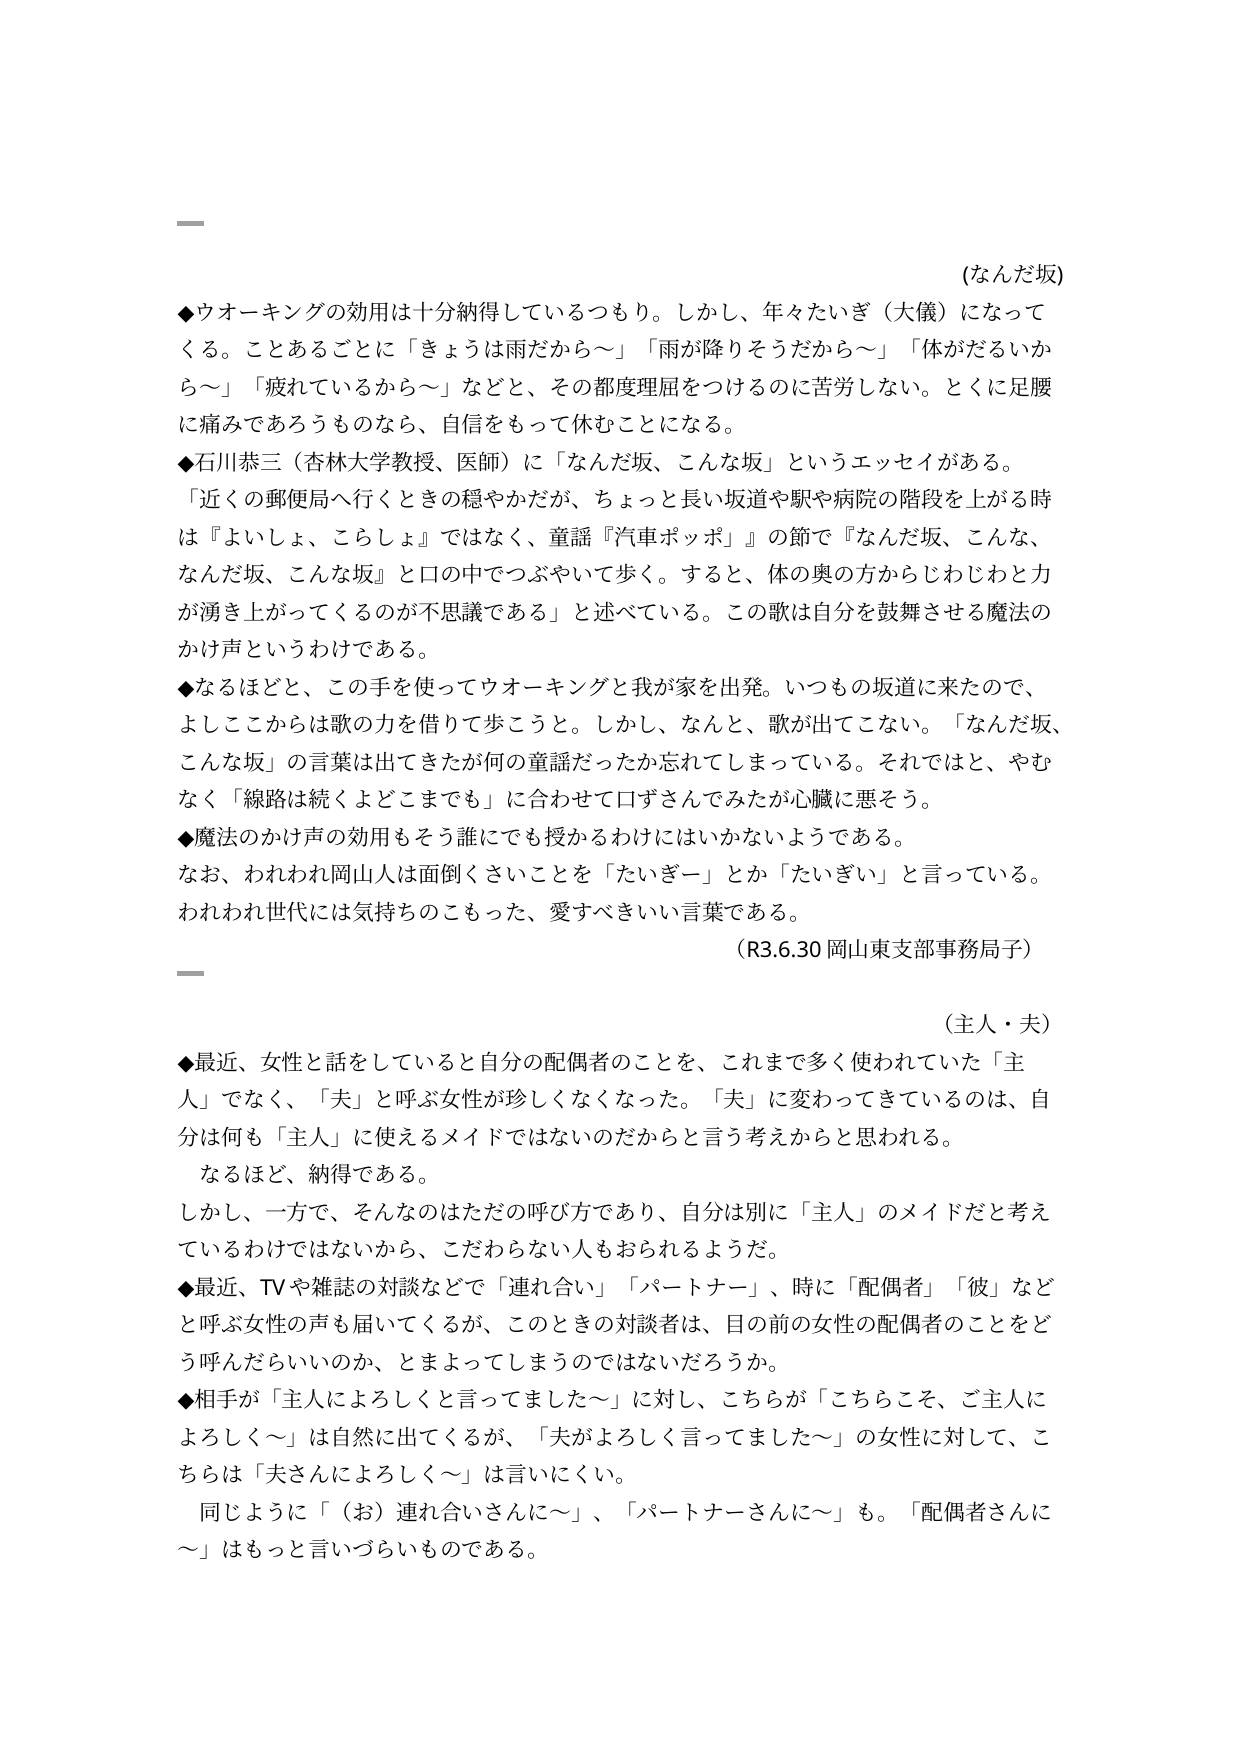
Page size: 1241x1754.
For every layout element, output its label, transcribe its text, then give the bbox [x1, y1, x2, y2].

text なるほど、納得である。 [177, 1154, 1063, 1192]
text ◆相手が「主人によろしくと言ってました～」に対し、こちらが「こちらこそ、ご主人によろしく～」は自然に出てくるが、「夫がよろしく言ってました～」の女性に対して、こちらは「夫さんによろしく～」は言いにくい。 [177, 1379, 1063, 1492]
text 同じように「（お）連れ合いさんに～」、「パートナーさんに～」も。「配偶者さんに～」はもっと言いづらいものである。 [177, 1492, 1063, 1567]
text なお、われわれ岡山人は面倒くさいことを「たいぎー」とか「たいぎい」と言っている。われわれ世代には気持ちのこもった、愛すべきいい言葉である。 [177, 854, 1063, 929]
text ◆魔法のかけ声の効用もそう誰にでも授かるわけにはいかないようである。 [177, 817, 1063, 854]
text (なんだ坂) [177, 254, 1063, 292]
text しかし、一方で、そんなのはただの呼び方であり、自分は別に「主人」のメイドだと考えているわけではないから、こだわらない人もおられるようだ。 [177, 1192, 1063, 1267]
text ◆石川恭三（杏林大学教授、医師）に「なんだ坂、こんな坂」というエッセイがある。「近くの郵便局へ行くときの穏やかだが、ちょっと長い坂道や駅や病院の階段を上がる時は『よいしょ、こらしょ』ではなく、童謡『汽車ポッポ」』の節で『なんだ坂、こんな、なんだ坂、こんな坂』と口の中でつぶやいて歩く。すると、体の奥の方からじわじわと力が湧き上がってくるのが不思議である」と述べている。この歌は自分を鼓舞させる魔法のかけ声というわけである。 [177, 442, 1063, 667]
text （R3.6.30岡山東支部事務局子） [177, 929, 1063, 967]
text ◆ウオーキングの効用は十分納得しているつもり。しかし、年々たいぎ（大儀）になってくる。ことあるごとに「きょうは雨だから～」「雨が降りそうだから～」「体がだるいから～」「疲れているから～」などと、その都度理屈をつけるのに苦労しない。とくに足腰に痛みであろうものなら、自信をもって休むことになる。 [177, 292, 1063, 442]
text （主人・夫） [177, 1004, 1063, 1042]
text ◆なるほどと、この手を使ってウオーキングと我が家を出発。いつもの坂道に来たので、よしここからは歌の力を借りて歩こうと。しかし、なんと、歌が出てこない。「なんだ坂、こんな坂」の言葉は出てきたが何の童謡だったか忘れてしまっている。それではと、やむなく「線路は続くよどこまでも」に合わせて口ずさんでみたが心臓に悪そう。 [177, 667, 1063, 817]
text ◆最近、TVや雑誌の対談などで「連れ合い」「パートナー」、時に「配偶者」「彼」などと呼ぶ女性の声も届いてくるが、このときの対談者は、目の前の女性の配偶者のことをどう呼んだらいいのか、とまよってしまうのではないだろうか。 [177, 1267, 1063, 1379]
text ◆最近、女性と話をしていると自分の配偶者のことを、これまで多く使われていた「主人」でなく、「夫」と呼ぶ女性が珍しくなくなった。「夫」に変わってきているのは、自分は何も「主人」に使えるメイドではないのだからと言う考えからと思われる。 [177, 1042, 1063, 1154]
